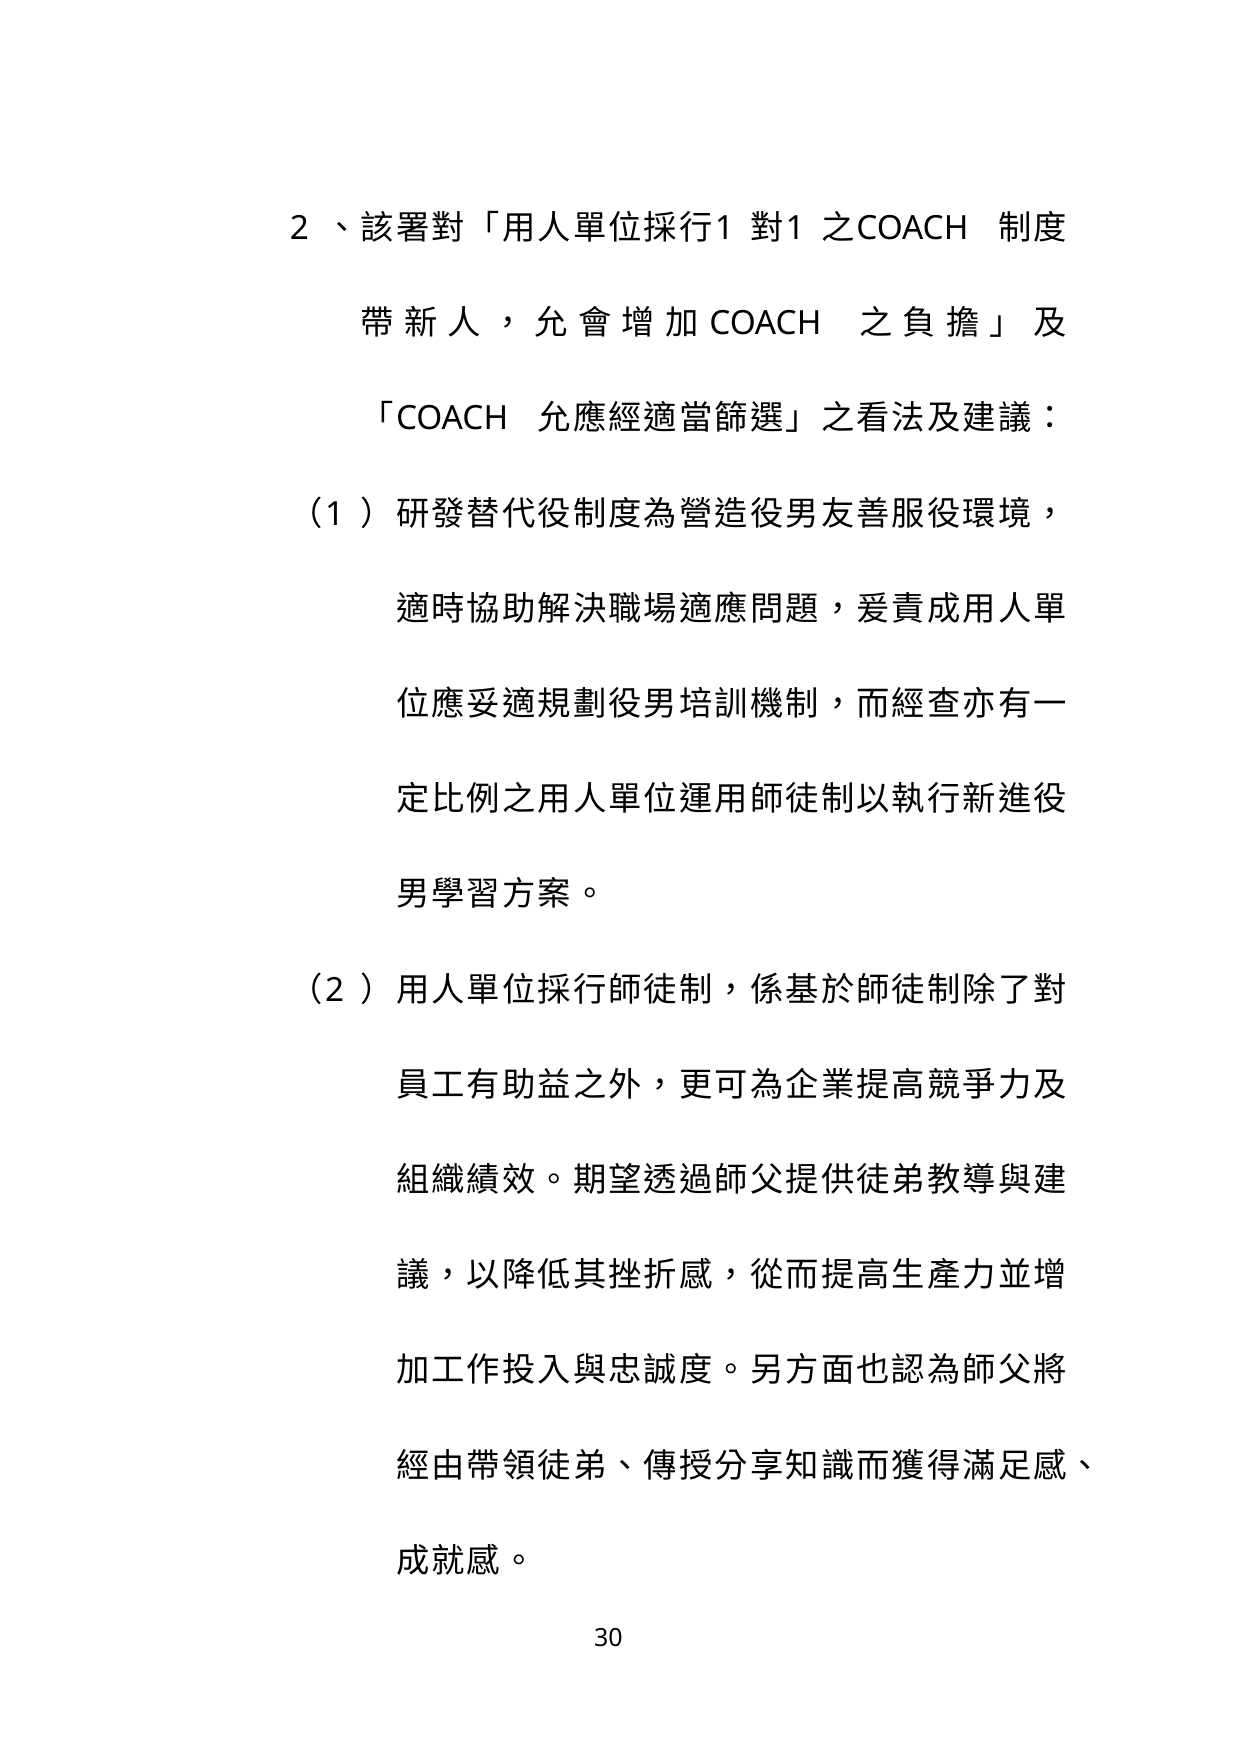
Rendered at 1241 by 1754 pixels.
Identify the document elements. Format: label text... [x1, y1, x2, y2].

subtitle 該署對「用人單位採行1對1之COACH制度帶新人，允會增加COACH之負擔」及「COACH允應經適當篩選」之看法及建議： [272, 177, 1069, 463]
subtitle 用人單位採行師徒制，係基於師徒制除了對員工有助益之外，更可為企業提高競爭力及組織績效。期望透過師父提供徒弟教導與建議，以降低其挫折感，從而提高生產力並增加工作投入與忠誠度。另方面也認為師父將經由帶領徒弟、傳授分享知識而獲得滿足感、成就感。 [272, 939, 1069, 1605]
subtitle 研發替代役制度為營造役男友善服役環境，適時協助解決職場適應問題，爰責成用人單位應妥適規劃役男培訓機制，而經查亦有一定比例之用人單位運用師徒制以執行新進役男學習方案。 [272, 463, 1069, 939]
